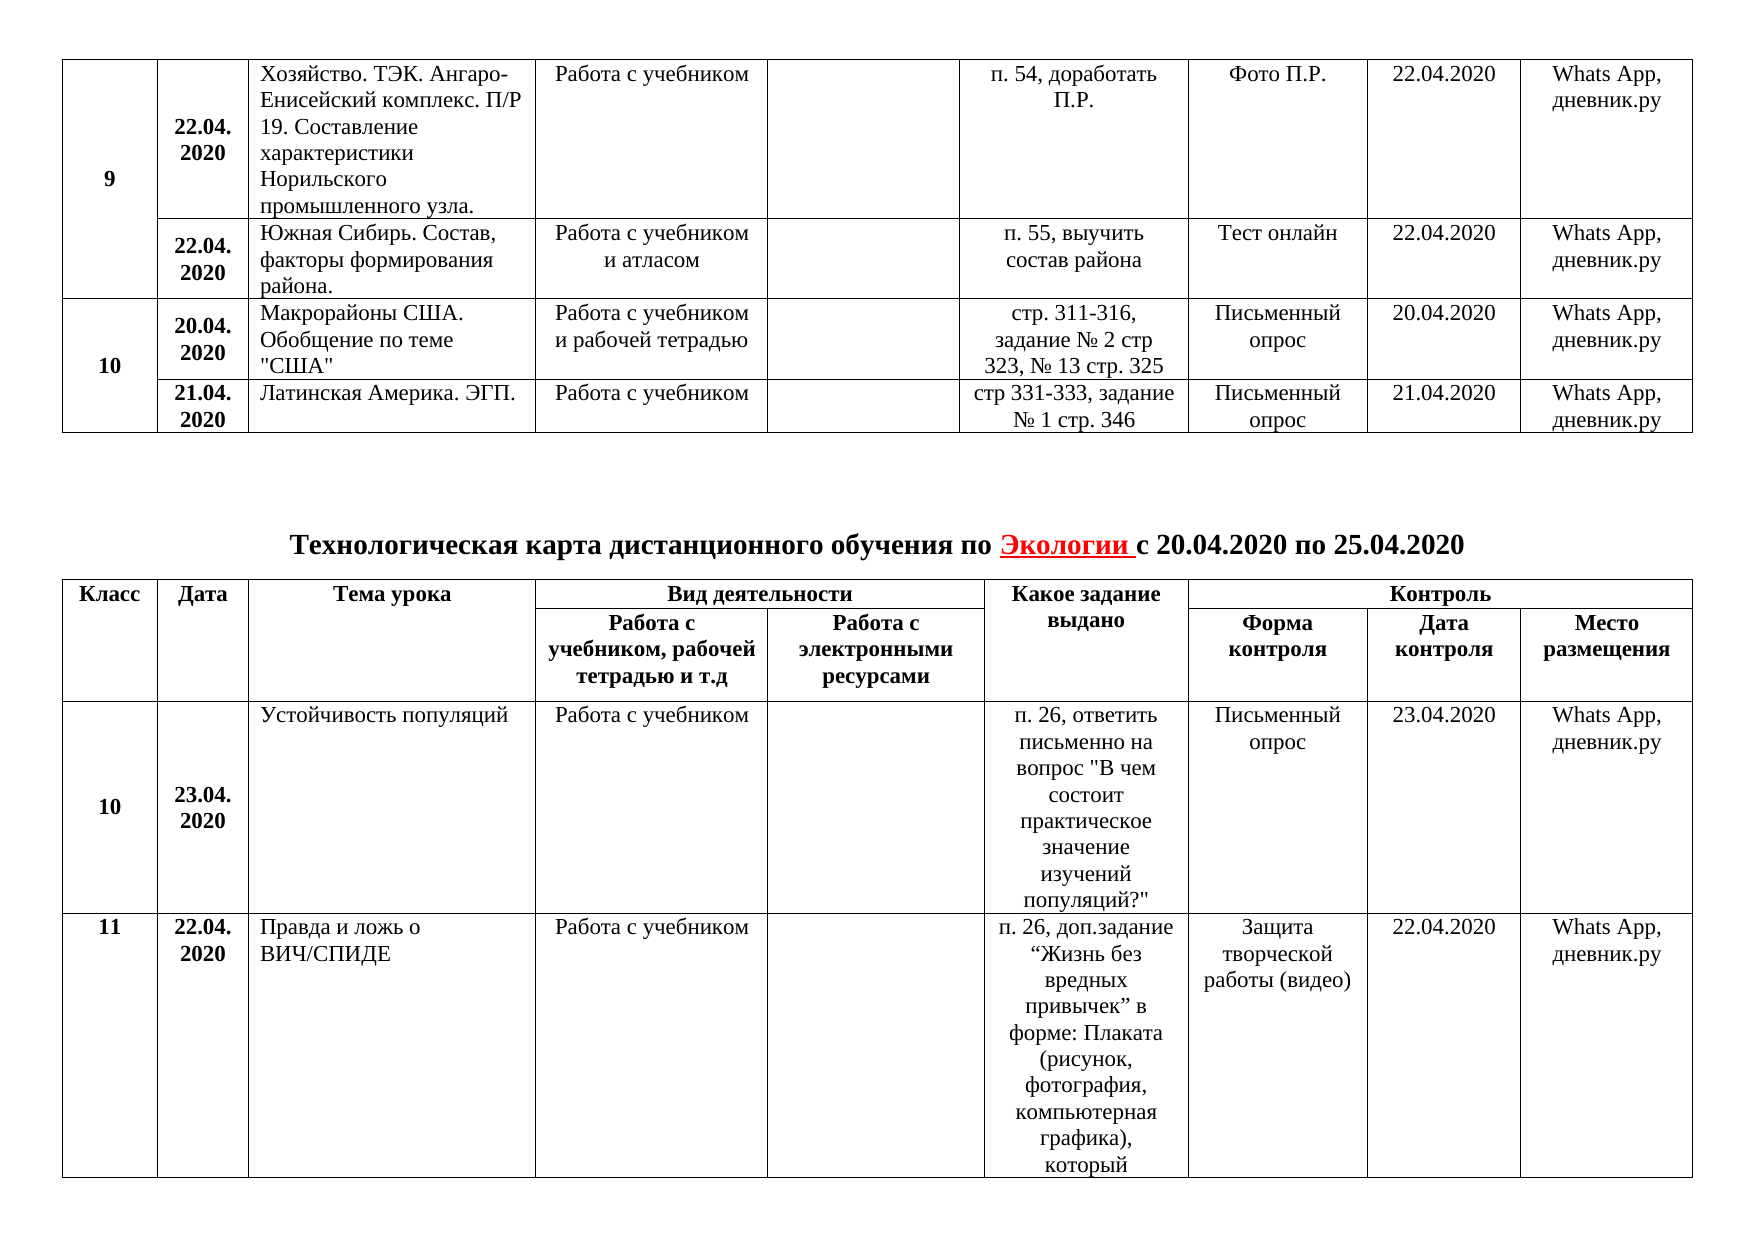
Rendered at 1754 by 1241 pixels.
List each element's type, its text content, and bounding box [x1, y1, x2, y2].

table_cell Работа с учебником [536, 914, 767, 1177]
table_cell Письменный опрос [1189, 299, 1367, 378]
table_cell 20.04.2020 [1368, 299, 1520, 378]
table_cell [768, 219, 959, 298]
table_cell [768, 702, 984, 912]
table_cell 20.04. 2020 [158, 299, 248, 378]
table_cell Whats App, дневник.ру [1521, 702, 1692, 912]
table_header Контроль [1189, 580, 1692, 608]
table_cell Whats App, дневник.ру [1521, 380, 1692, 432]
table_cell п. 54, доработать П.Р. [960, 60, 1188, 218]
table_cell Работа с учебником [536, 702, 767, 912]
table_cell 22.04.2020 [1368, 914, 1520, 1177]
table_cell 22.04.2020 [1368, 219, 1520, 298]
table_header Вид деятельности [536, 580, 984, 608]
table_cell [768, 380, 959, 432]
table_cell 23.04. 2020 [158, 702, 248, 912]
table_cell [249, 914, 535, 1177]
table_header Тема урока [249, 580, 535, 701]
table_cell Дата контроля [1368, 609, 1520, 701]
table_cell [768, 60, 959, 218]
table_cell 11 [63, 914, 157, 1177]
table_cell 22.04.2020 [1368, 60, 1520, 218]
table_cell Место размещения [1521, 609, 1692, 701]
table_cell п. 26, ответить письменно на вопрос "В чем состоит практическое значение изучений популяций?" [985, 702, 1188, 912]
table_cell Работа с учебником, рабочей тетрадью и т.д [536, 609, 767, 701]
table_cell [1521, 60, 1692, 218]
table_header Класс [63, 580, 157, 701]
table_cell Письменный опрос [1189, 702, 1367, 912]
table_cell Работа с учебником и рабочей тетрадью [536, 299, 767, 378]
table_cell Работа с учебником и атласом [536, 219, 767, 298]
table_cell 22.04. 2020 [158, 219, 248, 298]
table_cell [768, 914, 984, 1177]
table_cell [1189, 914, 1367, 1177]
table_cell Устойчивость популяций [249, 702, 535, 912]
table_cell стр 331-333, задание № 1 стр. 346 [960, 380, 1188, 432]
table_cell 10 [63, 702, 157, 912]
table_cell 21.04. 2020 [158, 380, 248, 432]
table_cell 22.04. 2020 [158, 914, 248, 1177]
table_cell Работа с электронными ресурсами [768, 609, 984, 701]
table_cell Макрорайоны США. Обобщение по теме "США" [249, 299, 535, 378]
table_cell 21.04.2020 [1368, 380, 1520, 432]
table_cell Латинская Америка. ЭГП. [249, 380, 535, 432]
table_cell Южная Сибирь. Состав, факторы формирования района. [249, 219, 535, 298]
table_cell Whats App, дневник.ру [1521, 219, 1692, 298]
table_cell 10 [63, 299, 157, 432]
table_header Какое задание выдано [985, 580, 1188, 701]
table_cell 22.04. 2020 [158, 60, 248, 218]
table_cell стр. 311-316, задание № 2 стр 323, № 13 стр. 325 [960, 299, 1188, 378]
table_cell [985, 914, 1188, 1177]
table_cell Письменный опрос [1189, 380, 1367, 432]
table_cell 9 [63, 60, 157, 298]
table_cell [768, 299, 959, 378]
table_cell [1521, 914, 1692, 1177]
table_cell Форма контроля [1189, 609, 1367, 701]
table_cell Тест онлайн [1189, 219, 1367, 298]
table_cell 23.04.2020 [1368, 702, 1520, 912]
table_cell Хозяйство. ТЭК. Ангаро-Енисейский комплекс. П/Р 19. Составление характеристики Норильского промышленного узла. [249, 60, 535, 218]
text Технологическая карта дистанционного обучения по Экологии с 20.04.2020 по 25.04.2020 [59, 527, 1695, 561]
table_cell Работа с учебником [536, 380, 767, 432]
table_cell п. 55, выучить состав района [960, 219, 1188, 298]
table_header Дата [158, 580, 248, 701]
table_cell Фото П.Р. [1189, 60, 1367, 218]
table_cell Работа с учебником [536, 60, 767, 218]
table_cell Whats App, дневник.ру [1521, 299, 1692, 378]
